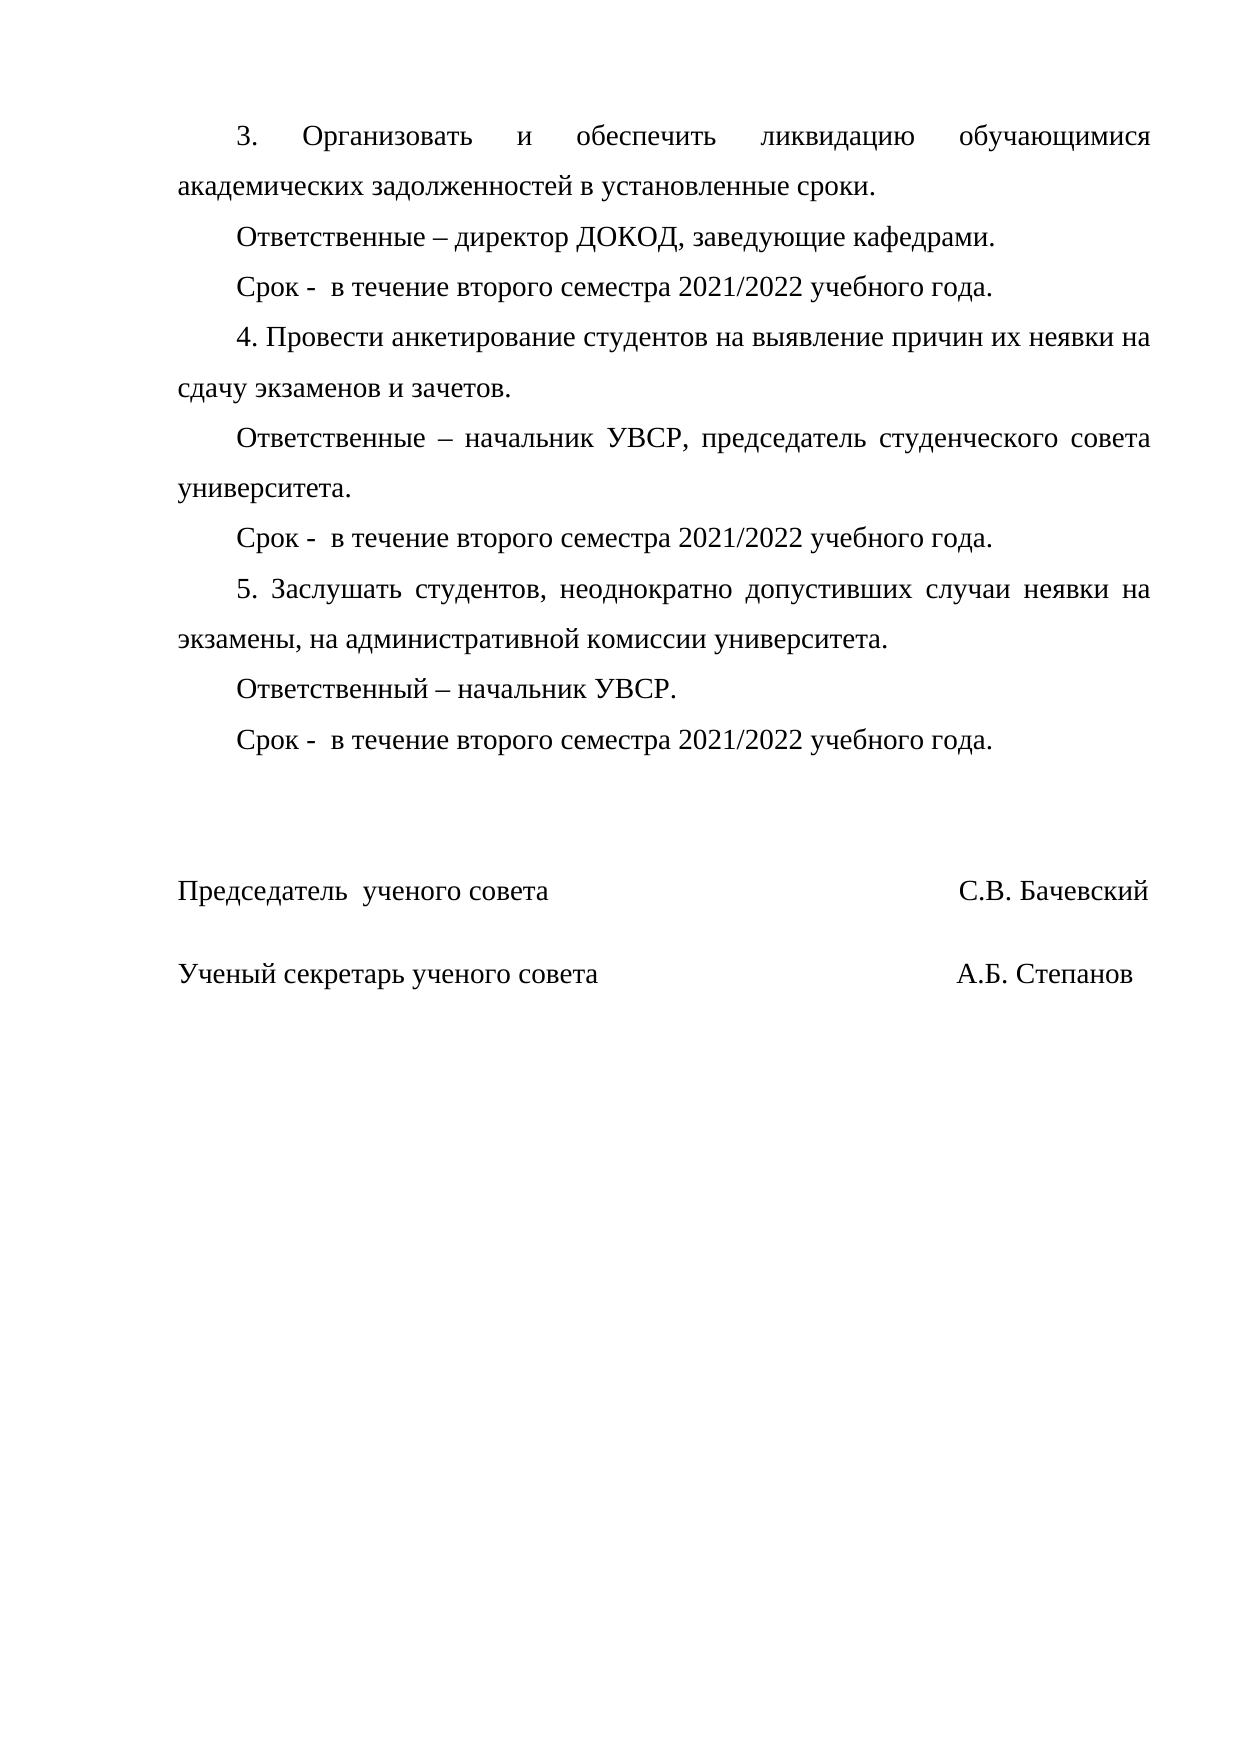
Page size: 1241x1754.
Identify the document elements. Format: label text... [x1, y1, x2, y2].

text Ответственный – начальник УВСР. [177, 672, 1152, 705]
text Срок - в течение второго семестра 2021/2022 учебного года. [177, 521, 1152, 554]
text Ученый секретарь ученого совета А.Б. Степанов [177, 957, 1152, 990]
text Председатель ученого совета С.В. Бачевский [177, 873, 1152, 906]
text 3. Организовать и обеспечить ликвидацию обучающимися академических задолженностей в установленные сроки. [177, 118, 1152, 202]
text Ответственные – начальник УВСР, председатель студенческого совета университета. [177, 420, 1152, 504]
text Срок - в течение второго семестра 2021/2022 учебного года. [177, 269, 1152, 303]
text 5. Заслушать студентов, неоднократно допустивших случаи неявки на экзамены, на административной комиссии университета. [177, 571, 1152, 655]
text Срок - в течение второго семестра 2021/2022 учебного года. [177, 722, 1152, 755]
text Ответственные – директор ДОКОД, заведующие кафедрами. [177, 219, 1152, 252]
text 4. Провести анкетирование студентов на выявление причин их неявки на сдачу экзаменов и зачетов. [177, 319, 1152, 403]
